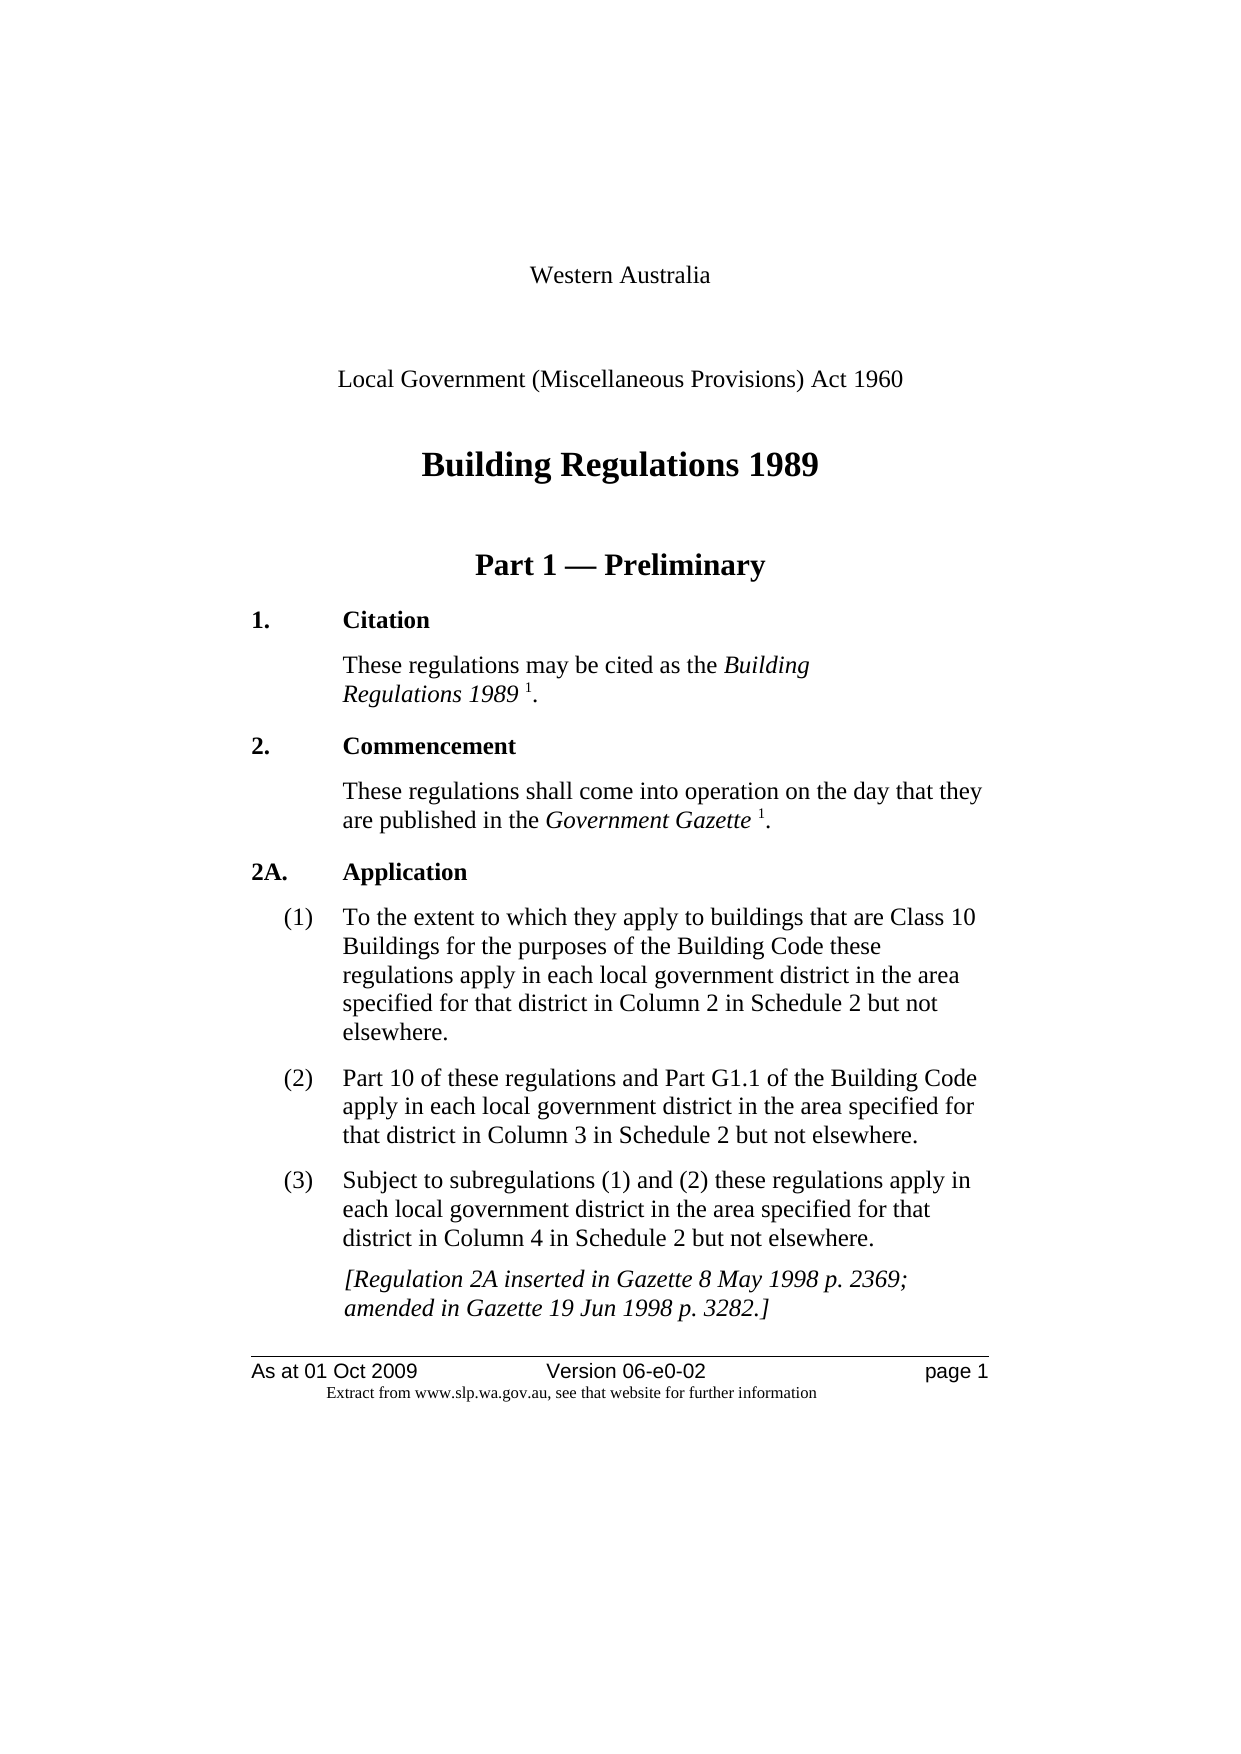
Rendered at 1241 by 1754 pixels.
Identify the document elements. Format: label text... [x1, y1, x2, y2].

text These regulations may be cited as the Building Regulations 1989 1. [251, 651, 989, 708]
text (3) Subject to subregulations (1) and (2) these regulations apply in each local government district in the area specified for that district in Column 4 in Schedule 2 but not elsewhere. [251, 1166, 989, 1252]
text Local Government (Miscellaneous Provisions) Act 1960 [251, 364, 989, 393]
subtitle 1. Citation [251, 605, 989, 634]
text [Regulation 2A inserted in Gazette 8 May 1998 p. 2369; amended in Gazette 19 Jun 1998 p. 3282.] [251, 1264, 989, 1322]
text Western Australia [251, 261, 989, 289]
subtitle 2A. Application [251, 857, 989, 886]
text (1) To the extent to which they apply to buildings that are Class 10 Buildings for the purposes of the Building Code these regulations apply in each local government district in the area specified for that district in Column 2 in Schedule 2 but not elsewhere. [251, 902, 989, 1046]
text (2) Part 10 of these regulations and Part G1.1 of the Building Code apply in each local government district in the area specified for that district in Column 3 in Schedule 2 but not elsewhere. [251, 1063, 989, 1149]
text Building Regulations 1989 [251, 443, 989, 484]
subtitle 2. Commencement [251, 731, 989, 760]
subtitle Part 1 — Preliminary [251, 546, 989, 582]
text These regulations shall come into operation on the day that they are published in the Government Gazette 1. [251, 776, 989, 834]
